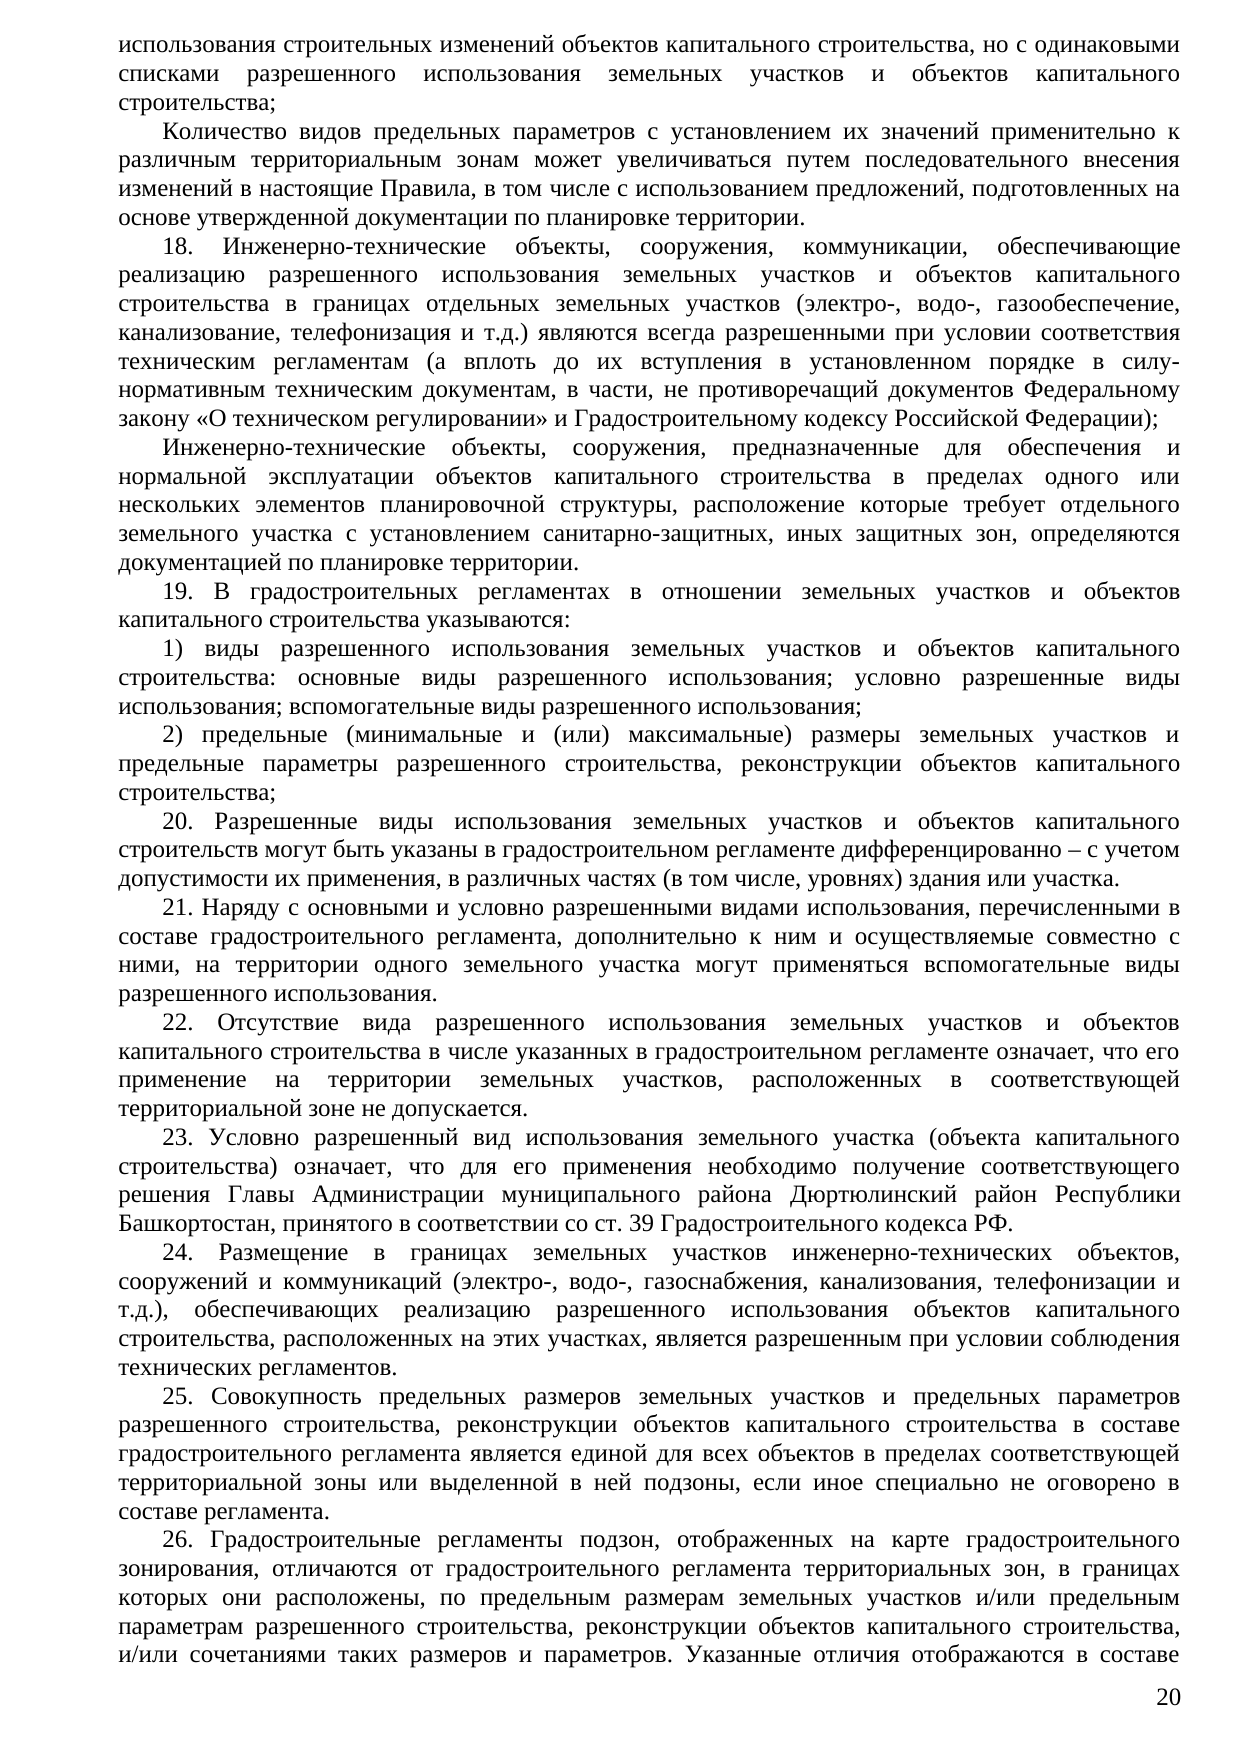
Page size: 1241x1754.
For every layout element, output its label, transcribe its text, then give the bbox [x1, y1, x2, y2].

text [118, 29, 1181, 116]
text Инженерно-технические объекты, сооружения, предназначенные для обеспечения и нормальной эксплуатации объектов капитального строительства в пределах одного или нескольких элементов планировочной структуры, расположение которые требует отдельного земельного участка с установлением санитарно-защитных, иных защитных зон, определяются документацией по планировке территории. [118, 432, 1181, 576]
text 24. Размещение в границах земельных участков инженерно-технических объектов, сооружений и коммуникаций (электро-, водо-, газоснабжения, канализования, телефонизации и т.д.), обеспечивающих реализацию разрешенного использования объектов капитального строительства, расположенных на этих участках, является разрешенным при условии соблюдения технических регламентов. [118, 1237, 1181, 1381]
text 1) виды разрешенного использования земельных участков и объектов капитального строительства: основные виды разрешенного использования; условно разрешенные виды использования; вспомогательные виды разрешенного использования; [118, 633, 1181, 719]
text 2) предельные (минимальные и (или) максимальные) размеры земельных участков и предельные параметры разрешенного строительства, реконструкции объектов капитального строительства; [118, 719, 1181, 806]
text Количество видов предельных параметров с установлением их значений применительно к различным территориальным зонам может увеличиваться путем последовательного внесения изменений в настоящие Правила, в том числе с использованием предложений, подготовленных на основе утвержденной документации по планировке территории. [118, 116, 1181, 231]
text 25. Совокупность предельных размеров земельных участков и предельных параметров разрешенного строительства, реконструкции объектов капитального строительства в составе градостроительного регламента является единой для всех объектов в пределах соответствующей территориальной зоны или выделенной в ней подзоны, если иное специально не оговорено в составе регламента. [118, 1381, 1181, 1524]
text 21. Наряду с основными и условно разрешенными видами использования, перечисленными в составе градостроительного регламента, дополнительно к ним и осуществляемые совместно с ними, на территории одного земельного участка могут применяться вспомогательные виды разрешенного использования. [118, 892, 1181, 1007]
text 18. Инженерно-технические объекты, сооружения, коммуникации, обеспечивающие реализацию разрешенного использования земельных участков и объектов капитального строительства в границах отдельных земельных участков (электро-, водо-, газообеспечение, канализование, телефонизация и т.д.) являются всегда разрешенными при условии соответствия техническим регламентам (а вплоть до их вступления в установленном порядке в силу- нормативным техническим документам, в части, не противоречащий документов Федеральному закону «О техническом регулировании» и Градостроительному кодексу Российской Федерации); [118, 231, 1181, 432]
text 23. Условно разрешенный вид использования земельного участка (объекта капитального строительства) означает, что для его применения необходимо получение соответствующего решения Главы Администрации муниципального района Дюртюлинский район Республики Башкортостан, принятого в соответствии со ст. 39 Градостроительного кодекса РФ. [118, 1122, 1181, 1237]
text 22. Отсутствие вида разрешенного использования земельных участков и объектов капитального строительства в числе указанных в градостроительном регламенте означает, что его применение на территории земельных участков, расположенных в соответствующей территориальной зоне не допускается. [118, 1007, 1181, 1122]
text 19. В градостроительных регламентах в отношении земельных участков и объектов капитального строительства указываются: [118, 576, 1181, 633]
text 20. Разрешенные виды использования земельных участков и объектов капитального строительств могут быть указаны в градостроительном регламенте дифференцированно – с учетом допустимости их применения, в различных частях (в том числе, уровнях) здания или участка. [118, 806, 1181, 892]
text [118, 1524, 1181, 1668]
